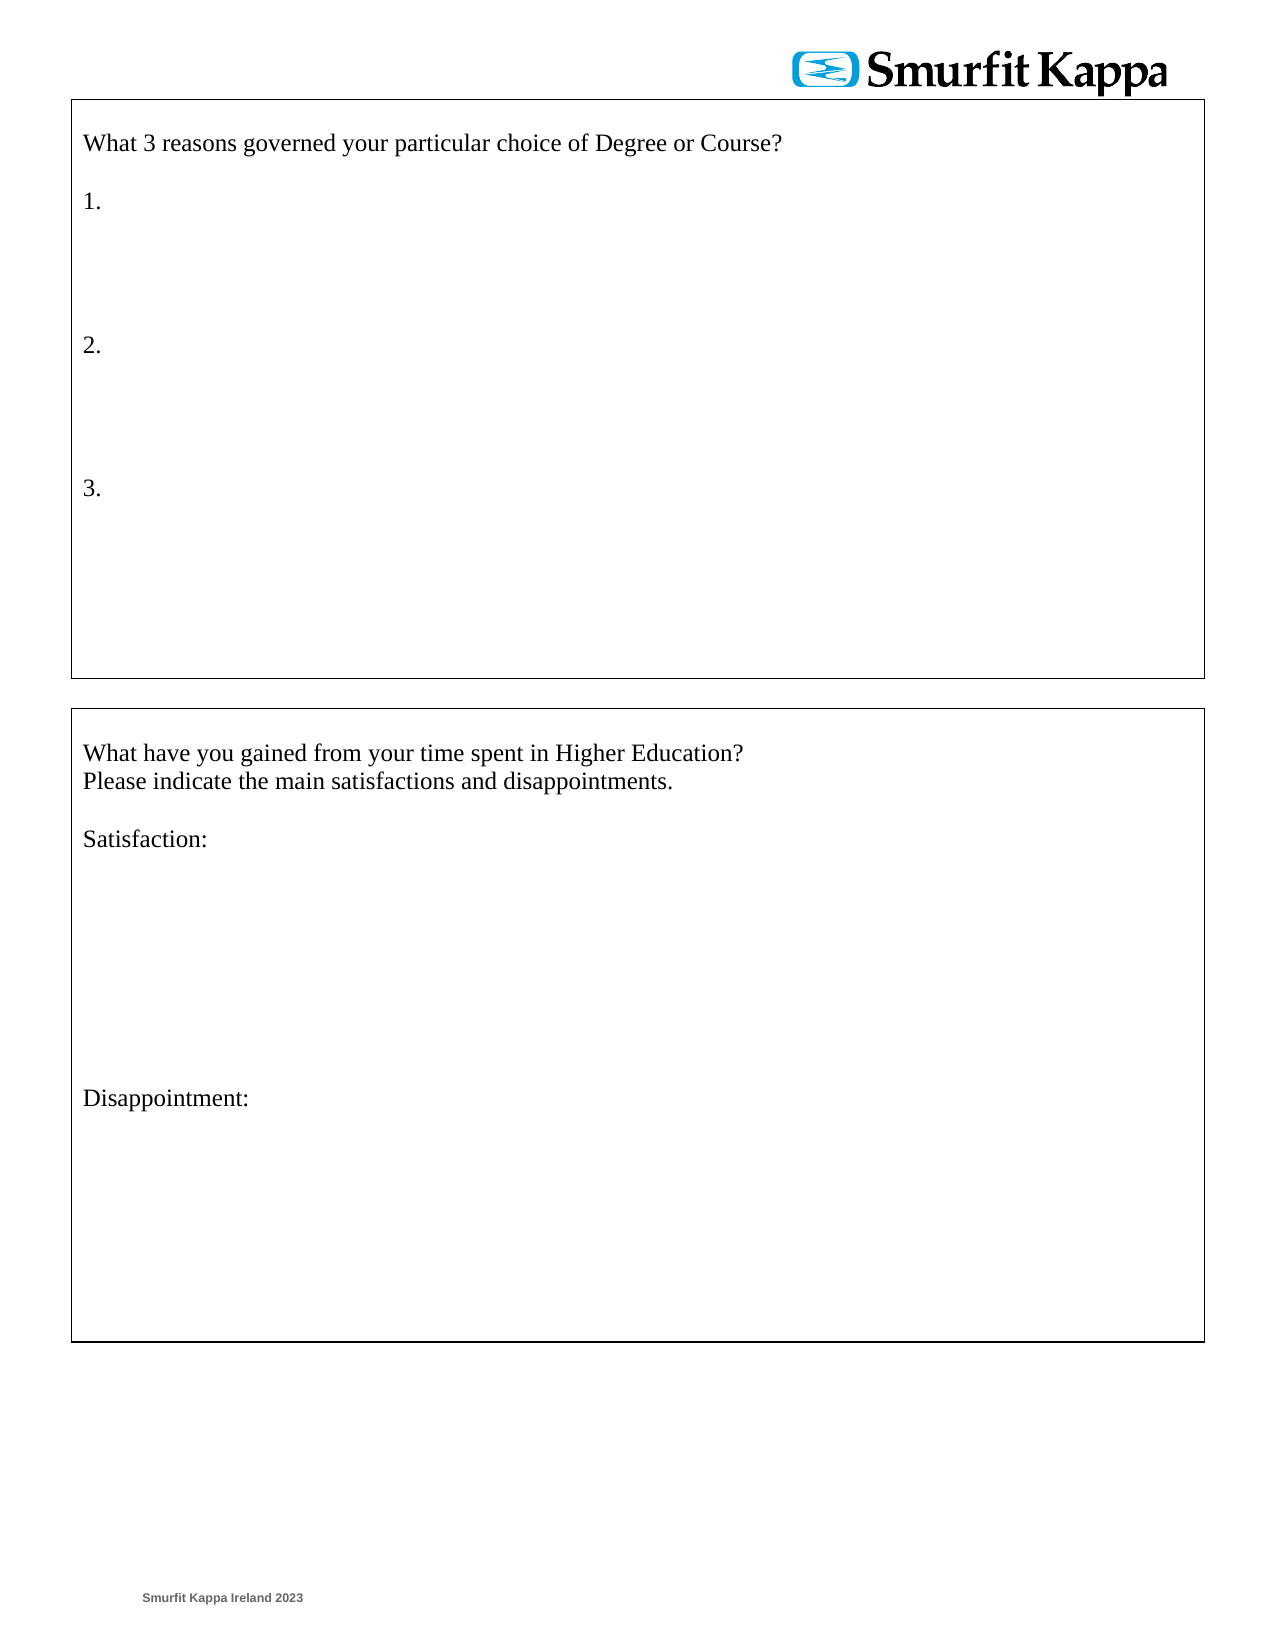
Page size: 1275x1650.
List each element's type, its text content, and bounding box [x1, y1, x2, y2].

picture [791, 50, 1167, 97]
table_cell What 3 reasons governed your particular choice of Degree or Course? 1. 2. 3. [72, 100, 1204, 678]
table_header What have you gained from your time spent in Higher Education? Please indicate the main satisfactions and disappointments. Satisfaction: Disappointment: [72, 709, 1204, 1341]
